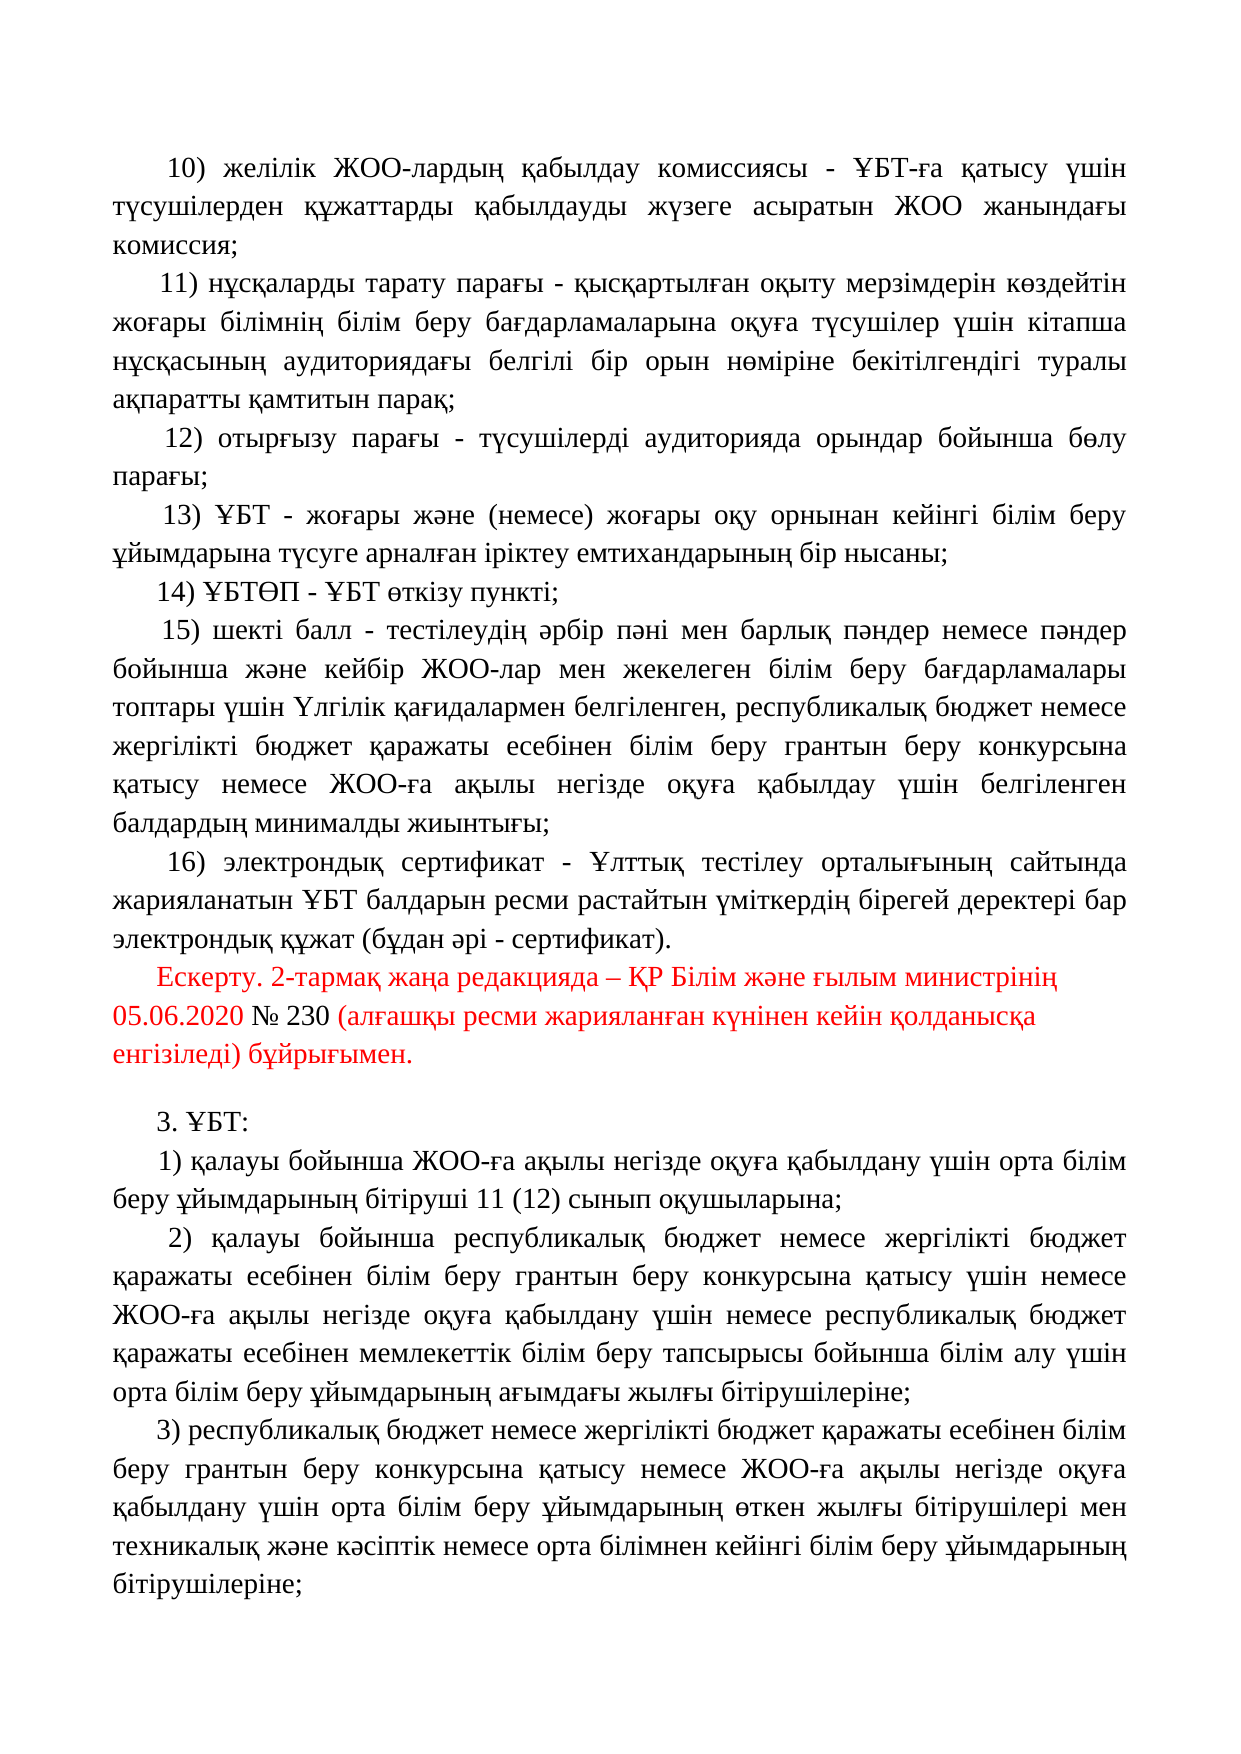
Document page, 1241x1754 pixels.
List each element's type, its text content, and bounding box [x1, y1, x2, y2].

text 3. ҰБТ: [112, 1104, 1128, 1138]
text 13) ҰБТ - жоғары және (немесе) жоғары оқу орнынан кейінгі білім беру ұйымдарына түсуге арналған іріктеу емтихандарының бір нысаны; [112, 497, 1128, 569]
text Ескерту. 2-тармақ жаңа редакцияда – ҚР Білім және ғылым министрінің 05.06.2020 № 230 (алғашқы ресми жарияланған күнінен кейін қолданысқа енгізіледі) бұйрығымен. [112, 959, 1128, 1100]
text 2) қалауы бойынша республикалық бюджет немесе жергілікті бюджет қаражаты есебінен білім беру грантын беру конкурсына қатысу үшін немесе ЖОО-ға ақылы негізде оқуға қабылдану үшін немесе республикалық бюджет қаражаты есебінен мемлекеттік білім беру тапсырысы бойынша білім алу үшін орта білім беру ұйымдарының ағымдағы жылғы бітірушілеріне; [112, 1220, 1128, 1407]
text 10) желілік ЖОО-лардың қабылдау комиссиясы - ҰБТ-ға қатысу үшін түсушілерден құжаттарды қабылдауды жүзеге асыратын ЖОО жанындағы комиссия; [112, 150, 1128, 261]
text 11) нұсқаларды тарату парағы - қысқартылған оқыту мерзімдерін көздейтін жоғары білімнің білім беру бағдарламаларына оқуға түсушілер үшін кітапша нұсқасының аудиториядағы белгілі бір орын нөміріне бекітілгендігі туралы ақпаратты қамтитын парақ; [112, 266, 1128, 415]
text 12) отырғызу парағы - түсушілерді аудиторияда орындар бойынша бөлу парағы; [112, 420, 1128, 492]
text 16) электрондық сертификат - Ұлттық тестілеу орталығының сайтында жарияланатын ҰБТ балдарын ресми растайтын үміткердің бірегей деректері бар электрондық құжат (бұдан әрі - сертификат). [112, 844, 1128, 954]
text 15) шекті балл - тестілеудің әрбір пәні мен барлық пәндер немесе пәндер бойынша және кейбір ЖОО-лар мен жекелеген білім беру бағдарламалары топтары үшін Үлгілік қағидалармен белгіленген, республикалық бюджет немесе жергілікті бюджет қаражаты есебінен білім беру грантын беру конкурсына қатысу немесе ЖОО-ға ақылы негізде оқуға қабылдау үшін белгіленген балдардың минималды жиынтығы; [112, 612, 1128, 839]
text 1) қалауы бойынша ЖОО-ға ақылы негізде оқуға қабылдану үшін орта білім беру ұйымдарының бітіруші 11 (12) сынып оқушыларына; [112, 1143, 1128, 1215]
text 14) ҰБТӨП - ҰБТ өткізу пункті; [112, 574, 1128, 607]
text 3) республикалық бюджет немесе жергілікті бюджет қаражаты есебінен білім беру грантын беру конкурсына қатысу немесе ЖОО-ға ақылы негізде оқуға қабылдану үшін орта білім беру ұйымдарының өткен жылғы бітірушілері мен техникалық және кәсіптік немесе орта білімнен кейінгі білім беру ұйымдарының бітірушілеріне; [112, 1412, 1128, 1600]
